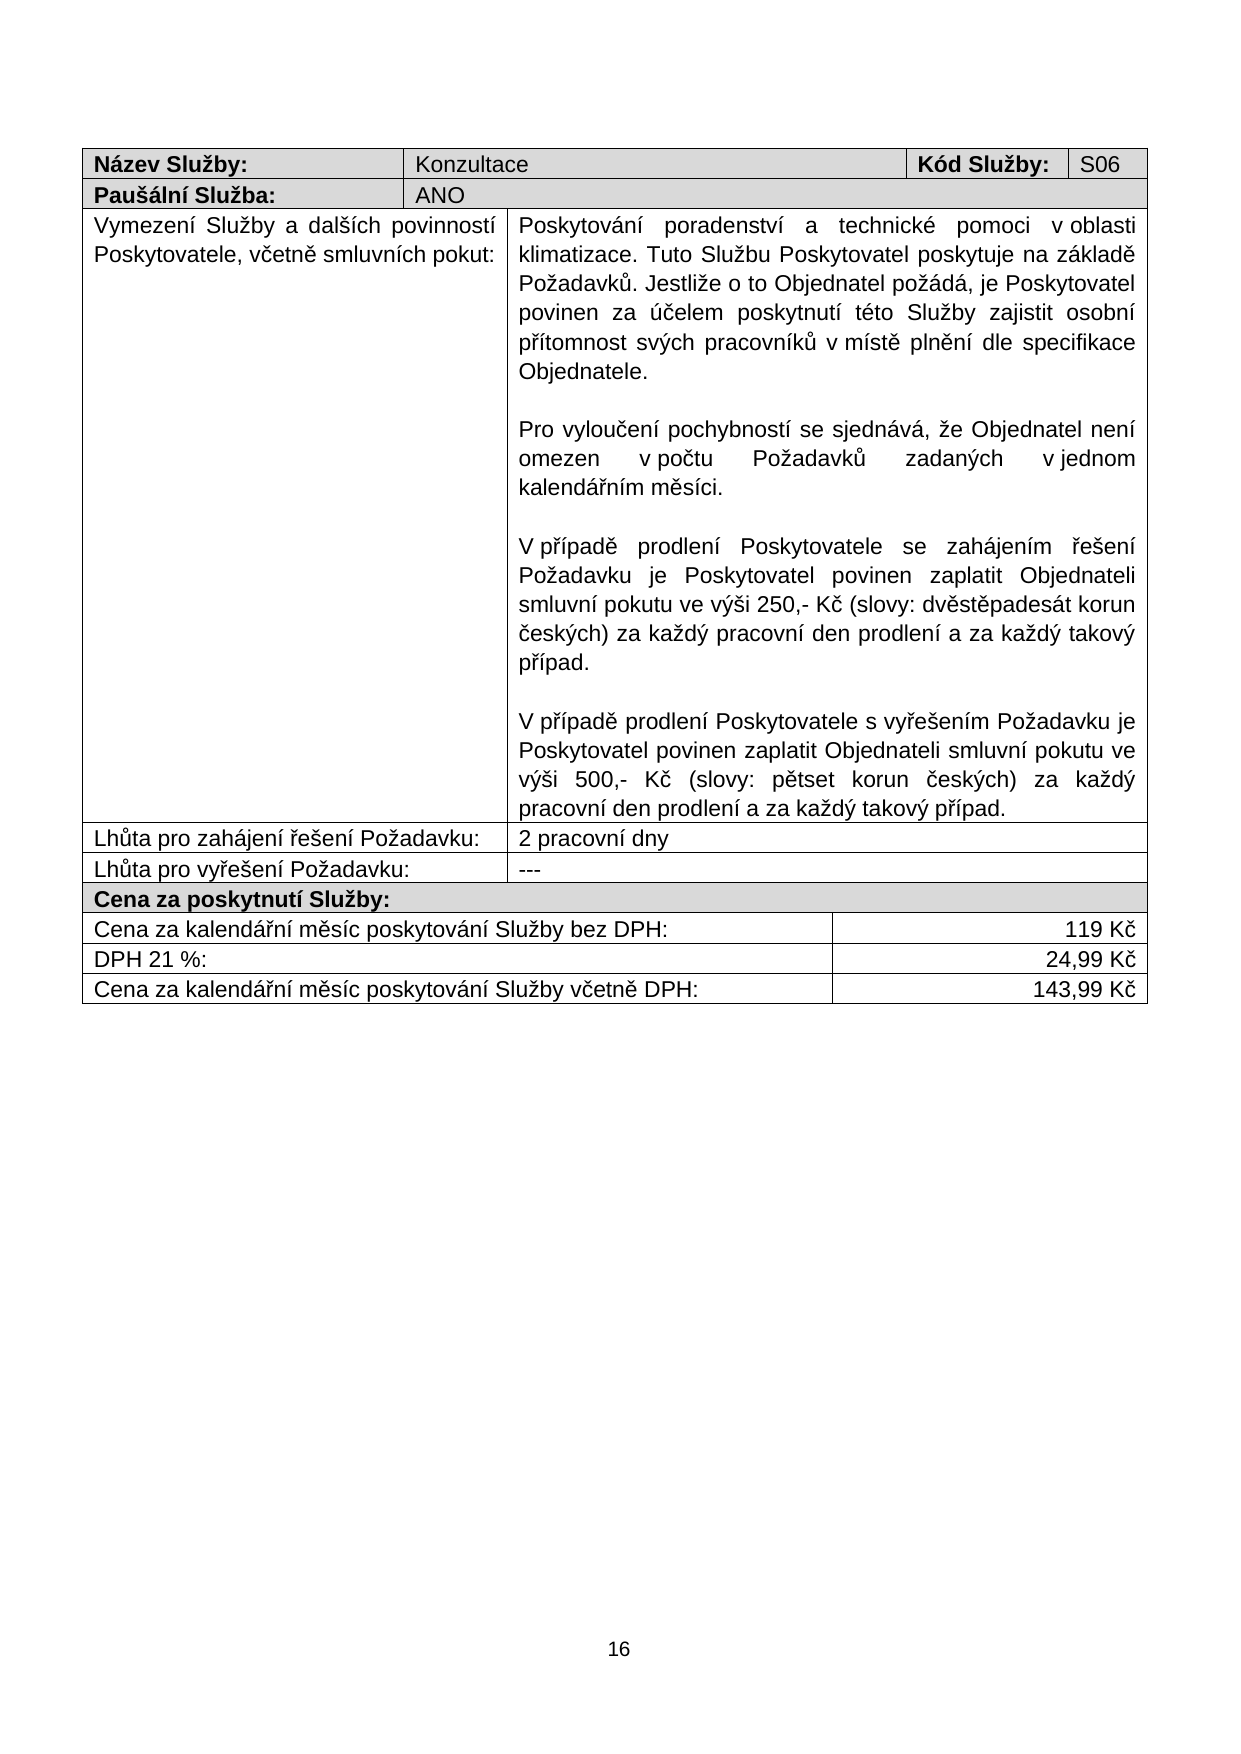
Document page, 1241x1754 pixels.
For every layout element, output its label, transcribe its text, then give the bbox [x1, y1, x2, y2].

table_cell 143,99 Kč [833, 974, 1147, 1003]
table_header Název Služby: [83, 149, 403, 178]
table_cell 2 pracovní dny [508, 823, 1147, 852]
table_cell DPH 21 %: [83, 944, 832, 973]
table_cell Lhůta pro vyřešení Požadavku: [83, 853, 507, 882]
table_cell Poskytování poradenství a technické pomoci v oblasti klimatizace. Tuto Službu Poskytovatel poskytuje na základě Požadavků. Jestliže o to Objednatel požádá, je Poskytovatel povinen za účelem poskytnutí této Služby zajistit osobní přítomnost svých pracovníků v místě plnění dle specifikace Objednatele. Pro vyloučení pochybností se sjednává, že Objednatel není omezen v počtu Požadavků zadaných v jednom kalendářním měsíci. V případě prodlení Poskytovatele se zahájením řešení Požadavku je Poskytovatel povinen zaplatit Objednateli smluvní pokutu ve výši 250,- Kč (slovy: dvěstěpadesát korun českých) za každý pracovní den prodlení a za každý takový případ. V případě prodlení Poskytovatele s vyřešením Požadavku je Poskytovatel povinen zaplatit Objednateli smluvní pokutu ve výši 500,- Kč (slovy: pětset korun českých) za každý pracovní den prodlení a za každý takový případ. [508, 209, 1147, 822]
table_cell Lhůta pro zahájení řešení Požadavku: [83, 823, 507, 852]
table_header Kód Služby: [907, 149, 1068, 178]
table_cell 119 Kč [833, 913, 1147, 942]
table_cell --- [508, 853, 1147, 882]
table_cell ANO [404, 179, 1147, 208]
table_cell 24,99 Kč [833, 944, 1147, 973]
table_cell Vymezení Služby a dalších povinností Poskytovatele, včetně smluvních pokut: [83, 209, 507, 822]
table_cell Cena za kalendářní měsíc poskytování Služby bez DPH: [83, 913, 832, 942]
table_header S06 [1069, 149, 1147, 178]
table_cell Cena za kalendářní měsíc poskytování Služby včetně DPH: [83, 974, 832, 1003]
table_cell Paušální Služba: [83, 179, 403, 208]
table_cell Cena za poskytnutí Služby: [83, 883, 1147, 912]
table_header Konzultace [404, 149, 906, 178]
